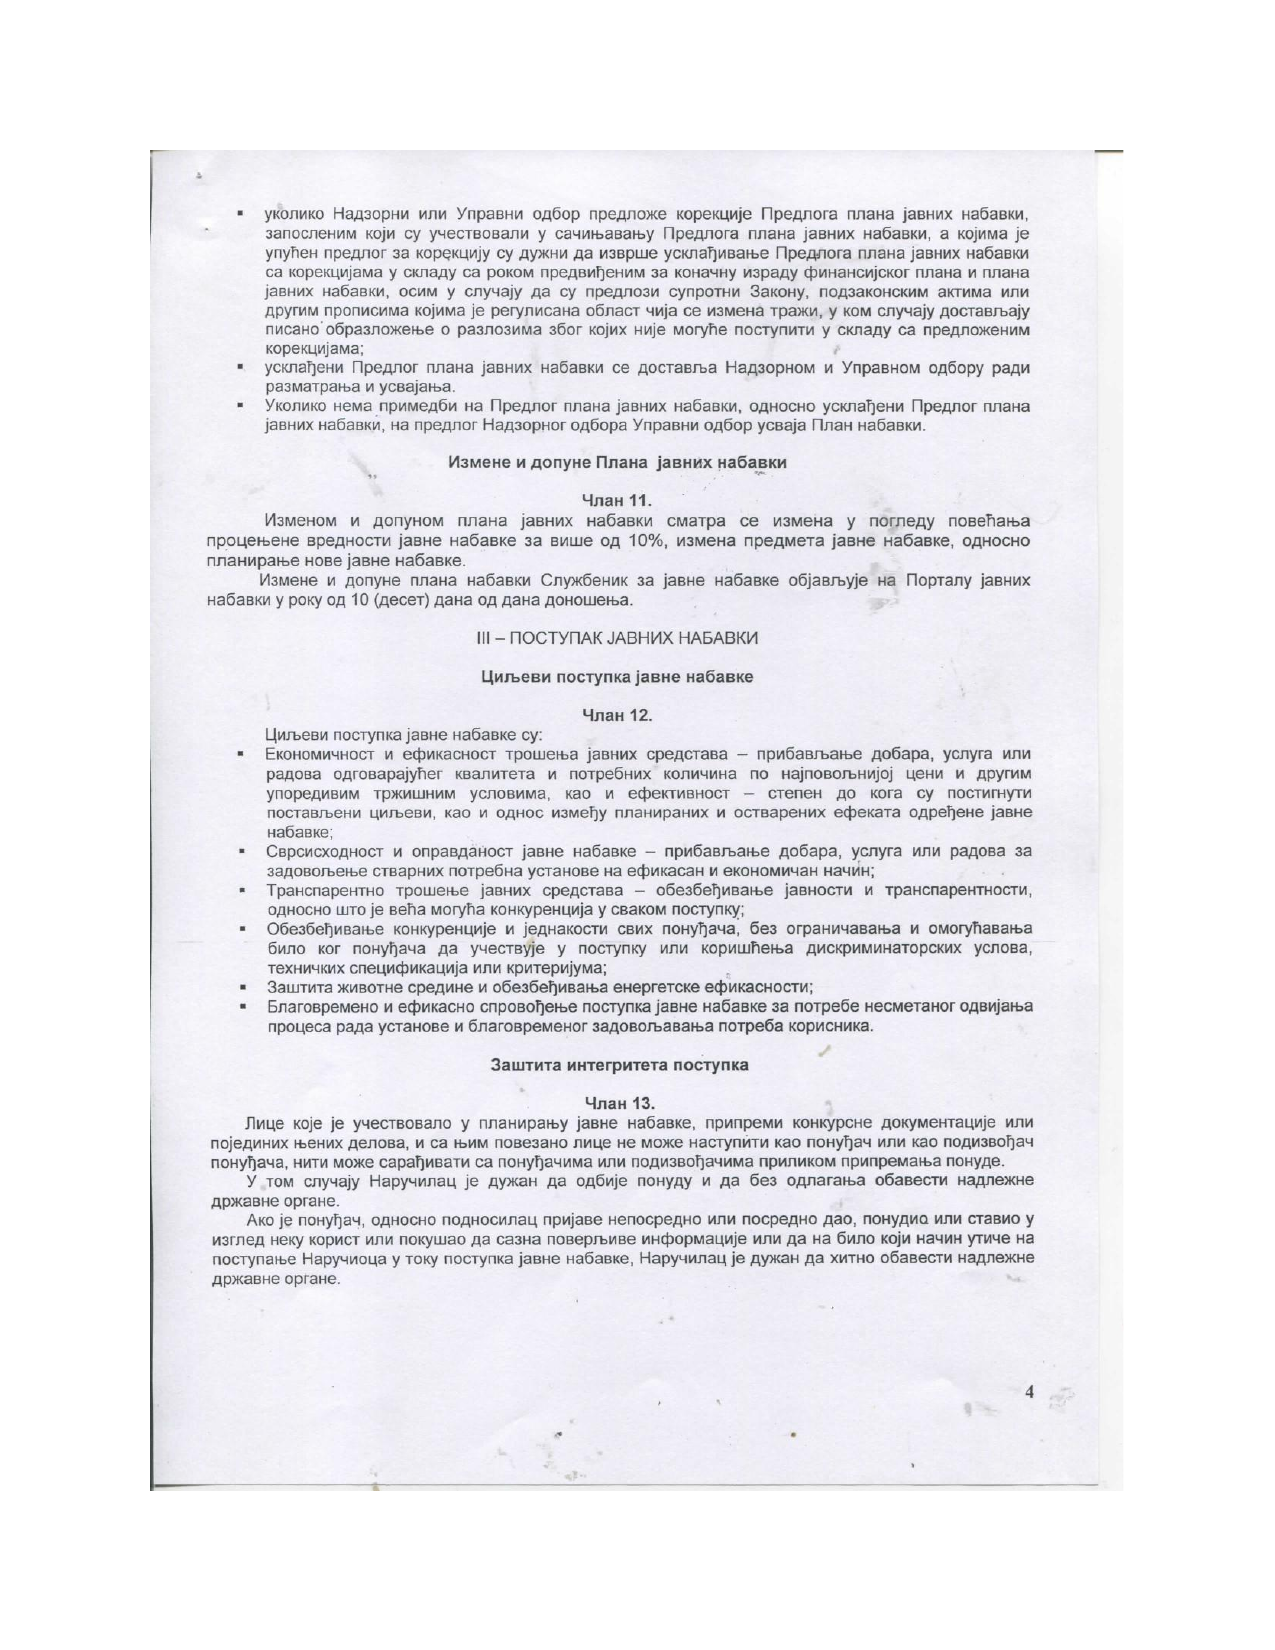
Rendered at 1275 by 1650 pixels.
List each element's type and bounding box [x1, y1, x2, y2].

picture [150, 150, 1124, 1491]
